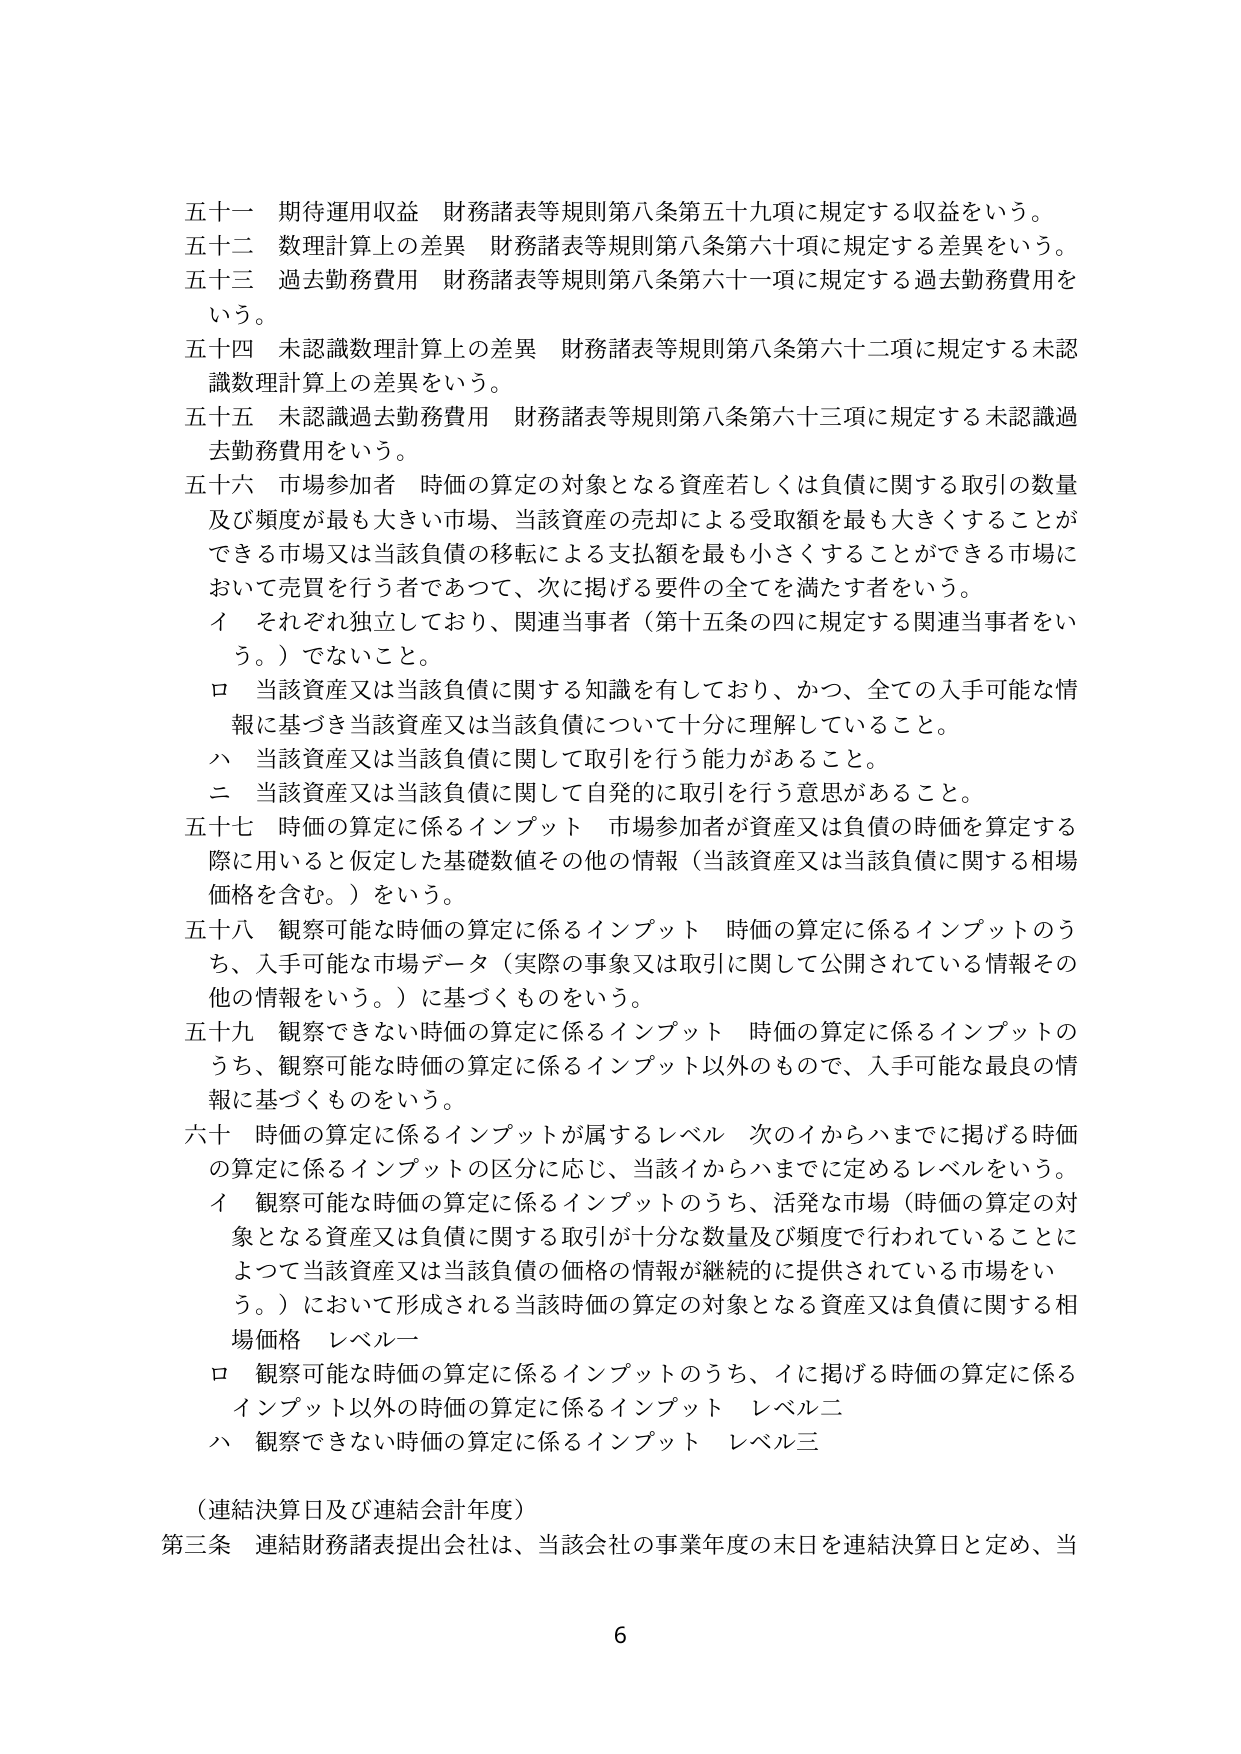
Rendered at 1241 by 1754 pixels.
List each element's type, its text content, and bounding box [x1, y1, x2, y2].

text ロ 観察可能な時価の算定に係るインプットのうち、イに掲げる時価の算定に係るインプット以外の時価の算定に係るインプット レベル二 [207, 1355, 1079, 1424]
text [161, 1526, 1079, 1560]
text イ 観察可能な時価の算定に係るインプットのうち、活発な市場（時価の算定の対象となる資産又は負債に関する取引が十分な数量及び頻度で行われていることによつて当該資産又は当該負債の価格の情報が継続的に提供されている市場をいう。）において形成される当該時価の算定の対象となる資産又は負債に関する相場価格 レベル一 [207, 1184, 1079, 1355]
text ロ 当該資産又は当該負債に関する知識を有しており、かつ、全ての入手可能な情報に基づき当該資産又は当該負債について十分に理解していること。 [207, 672, 1079, 740]
text イ それぞれ独立しており、関連当事者（第十五条の四に規定する関連当事者をいう。）でないこと。 [207, 604, 1079, 672]
text 六十 時価の算定に係るインプットが属するレベル 次のイからハまでに掲げる時価の算定に係るインプットの区分に応じ、当該イからハまでに定めるレベルをいう。 [184, 1116, 1079, 1184]
text ハ 当該資産又は当該負債に関して取引を行う能力があること。 [207, 740, 1079, 774]
text 五十五 未認識過去勤務費用 財務諸表等規則第八条第六十三項に規定する未認識過去勤務費用をいう。 [184, 399, 1079, 467]
text ハ 観察できない時価の算定に係るインプット レベル三 [207, 1424, 1079, 1458]
text ニ 当該資産又は当該負債に関して自発的に取引を行う意思があること。 [207, 774, 1079, 809]
text 五十六 市場参加者 時価の算定の対象となる資産若しくは負債に関する取引の数量及び頻度が最も大きい市場、当該資産の売却による受取額を最も大きくすることができる市場又は当該負債の移転による支払額を最も小さくすることができる市場において売買を行う者であつて、次に掲げる要件の全てを満たす者をいう。 [184, 467, 1079, 604]
text 五十四 未認識数理計算上の差異 財務諸表等規則第八条第六十二項に規定する未認識数理計算上の差異をいう。 [184, 330, 1079, 399]
text 五十九 観察できない時価の算定に係るインプット 時価の算定に係るインプットのうち、観察可能な時価の算定に係るインプット以外のもので、入手可能な最良の情報に基づくものをいう。 [184, 1014, 1079, 1116]
text 五十二 数理計算上の差異 財務諸表等規則第八条第六十項に規定する差異をいう。 [184, 228, 1079, 262]
text （連結決算日及び連結会計年度） [184, 1492, 1079, 1526]
text 五十七 時価の算定に係るインプット 市場参加者が資産又は負債の時価を算定する際に用いると仮定した基礎数値その他の情報（当該資産又は当該負債に関する相場価格を含む。）をいう。 [184, 809, 1079, 911]
text 五十八 観察可能な時価の算定に係るインプット 時価の算定に係るインプットのうち、入手可能な市場データ（実際の事象又は取引に関して公開されている情報その他の情報をいう。）に基づくものをいう。 [184, 911, 1079, 1014]
text 五十一 期待運用収益 財務諸表等規則第八条第五十九項に規定する収益をいう。 [184, 194, 1079, 228]
text 五十三 過去勤務費用 財務諸表等規則第八条第六十一項に規定する過去勤務費用をいう。 [184, 262, 1079, 330]
